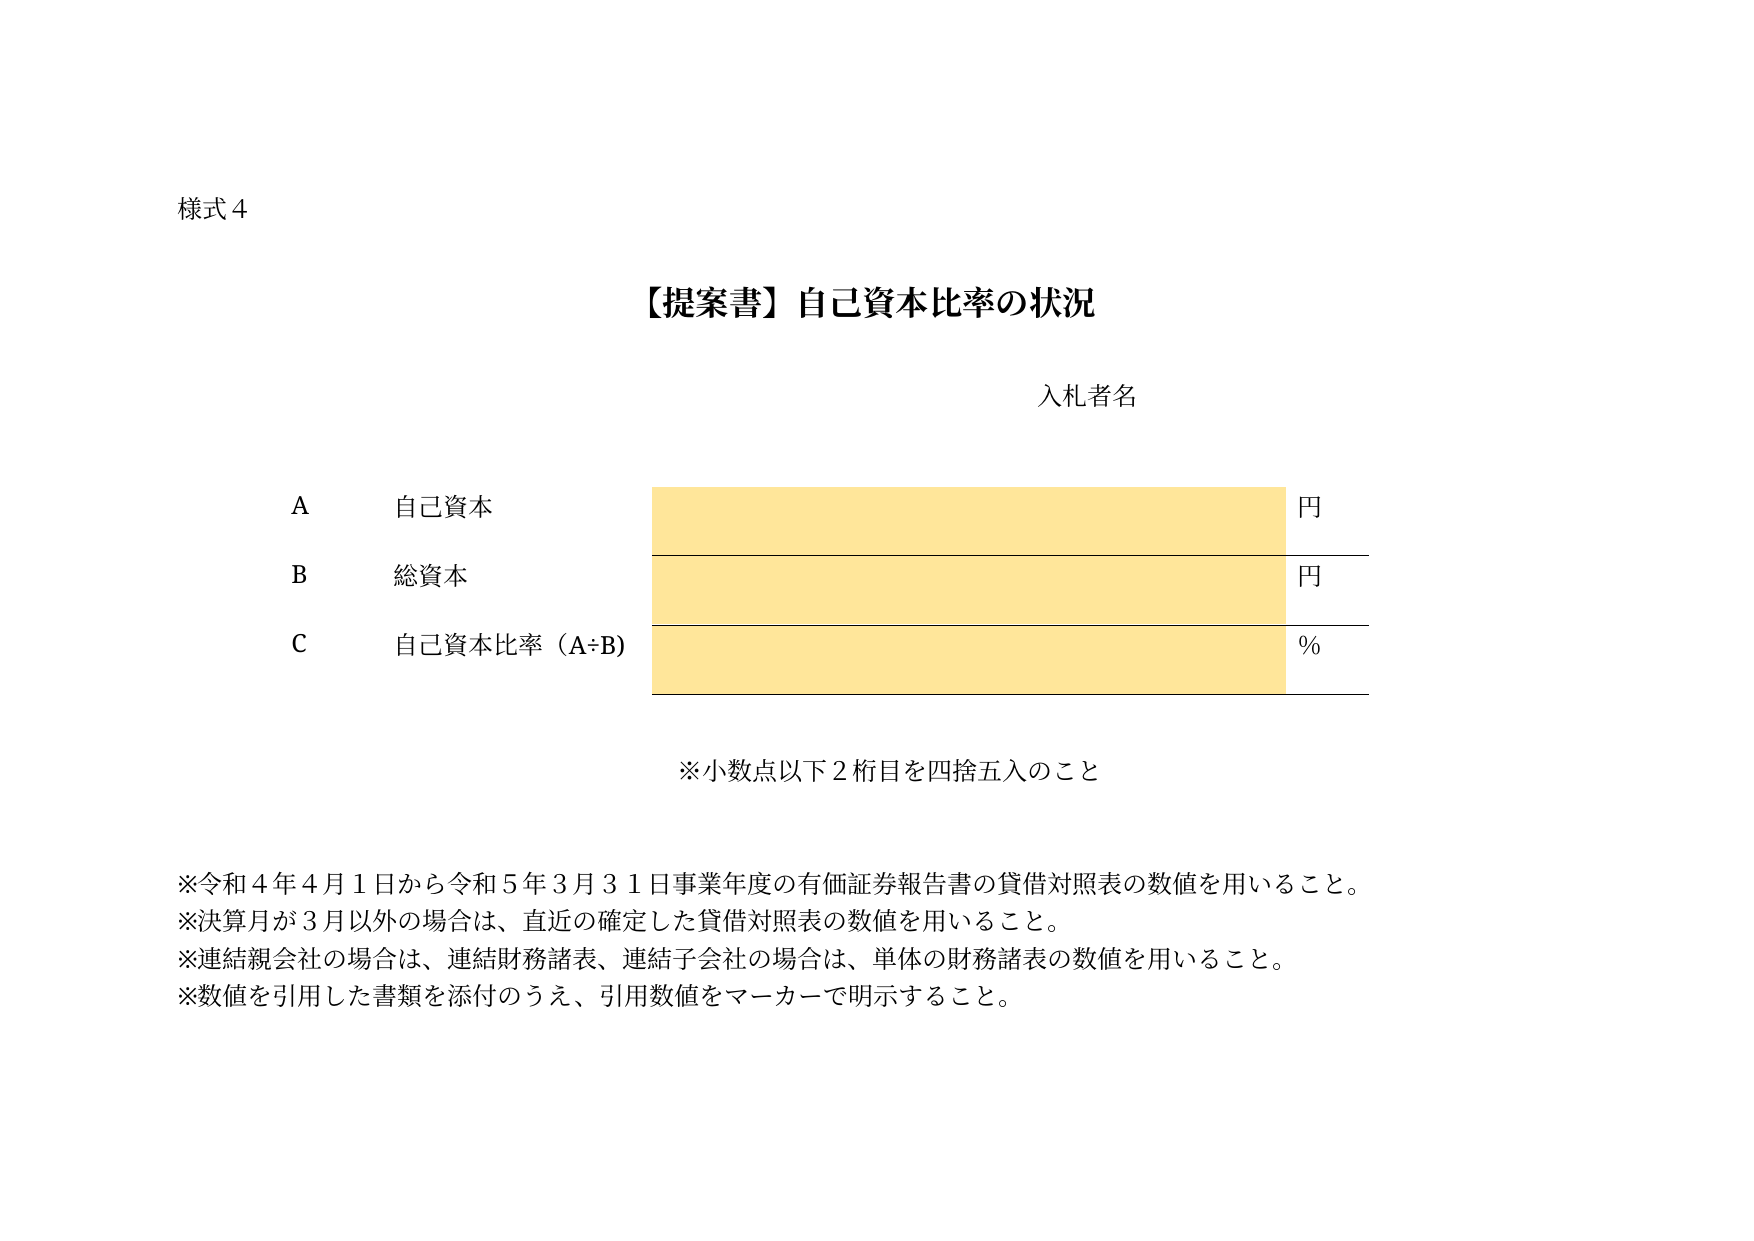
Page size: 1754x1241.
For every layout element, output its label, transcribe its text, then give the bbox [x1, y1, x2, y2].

table_header 円 [1286, 487, 1369, 555]
text ※令和４年４月１日から令和５年３月３１日事業年度の有価証券報告書の貸借対照表の数値を用いること。 [177, 864, 1547, 901]
table_cell B [280, 555, 382, 624]
text 【提案書】自己資本比率の状況 [177, 264, 1547, 339]
table_header 自己資本 [382, 487, 652, 555]
text ※連結親会社の場合は、連結財務諸表、連結子会社の場合は、単体の財務諸表の数値を用いること。 [177, 939, 1547, 976]
text ※数値を引用した書類を添付のうえ、引用数値をマーカーで明示すること。 [177, 976, 1547, 1014]
table_cell 総資本 [382, 555, 652, 624]
text 様式４ [177, 189, 1547, 226]
table_header [652, 487, 1286, 555]
text ※決算月が３月以外の場合は、直近の確定した貸借対照表の数値を用いること。 [177, 901, 1547, 939]
table_header A [280, 487, 382, 555]
text ※小数点以下２桁目を四捨五入のこと [177, 751, 1547, 789]
table_cell 自己資本比率（A÷B) [382, 625, 652, 694]
table_cell C [280, 625, 382, 694]
table_cell 円 [1286, 556, 1369, 624]
table_cell ％ [1286, 626, 1369, 694]
text 入札者名 [177, 376, 1547, 414]
table_cell [652, 626, 1286, 694]
table_cell [652, 556, 1286, 624]
